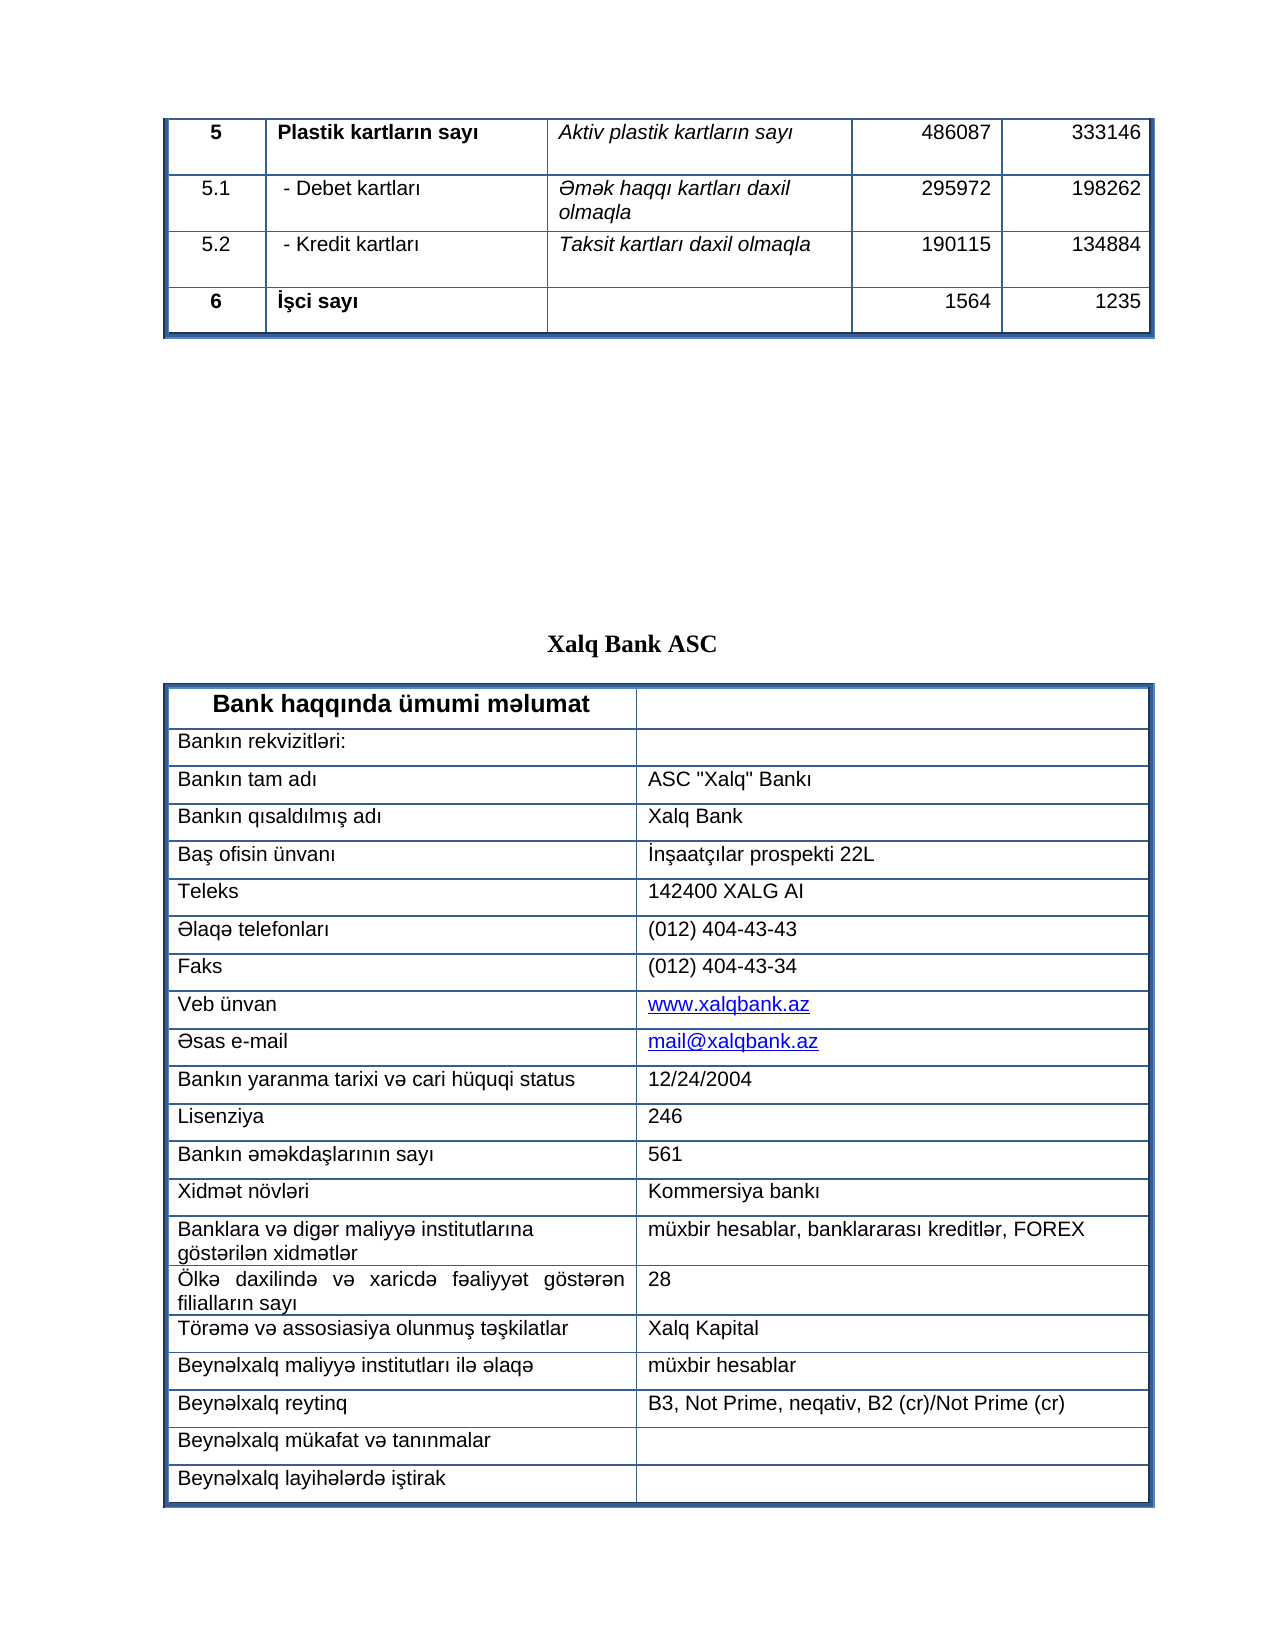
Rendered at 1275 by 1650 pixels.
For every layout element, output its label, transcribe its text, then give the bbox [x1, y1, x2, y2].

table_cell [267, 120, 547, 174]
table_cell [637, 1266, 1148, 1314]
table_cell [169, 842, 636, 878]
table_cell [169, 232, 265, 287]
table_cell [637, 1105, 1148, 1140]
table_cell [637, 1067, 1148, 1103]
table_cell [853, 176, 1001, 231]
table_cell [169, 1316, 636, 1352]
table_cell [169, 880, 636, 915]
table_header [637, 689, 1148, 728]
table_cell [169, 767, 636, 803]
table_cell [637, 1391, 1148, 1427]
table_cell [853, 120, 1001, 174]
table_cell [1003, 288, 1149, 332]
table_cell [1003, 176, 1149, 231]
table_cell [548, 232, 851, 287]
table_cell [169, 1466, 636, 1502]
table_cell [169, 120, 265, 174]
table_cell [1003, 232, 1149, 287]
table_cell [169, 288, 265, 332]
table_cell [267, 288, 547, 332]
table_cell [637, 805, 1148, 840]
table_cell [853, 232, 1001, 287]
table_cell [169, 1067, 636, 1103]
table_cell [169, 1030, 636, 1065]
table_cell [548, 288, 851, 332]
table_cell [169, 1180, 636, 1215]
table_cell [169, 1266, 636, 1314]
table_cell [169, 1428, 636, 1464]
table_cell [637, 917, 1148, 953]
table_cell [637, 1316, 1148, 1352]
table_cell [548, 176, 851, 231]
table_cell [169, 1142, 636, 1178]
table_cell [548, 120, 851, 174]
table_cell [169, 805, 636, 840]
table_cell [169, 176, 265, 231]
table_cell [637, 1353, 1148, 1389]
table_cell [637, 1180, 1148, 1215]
text Xalq Bank ASC [177, 629, 1087, 657]
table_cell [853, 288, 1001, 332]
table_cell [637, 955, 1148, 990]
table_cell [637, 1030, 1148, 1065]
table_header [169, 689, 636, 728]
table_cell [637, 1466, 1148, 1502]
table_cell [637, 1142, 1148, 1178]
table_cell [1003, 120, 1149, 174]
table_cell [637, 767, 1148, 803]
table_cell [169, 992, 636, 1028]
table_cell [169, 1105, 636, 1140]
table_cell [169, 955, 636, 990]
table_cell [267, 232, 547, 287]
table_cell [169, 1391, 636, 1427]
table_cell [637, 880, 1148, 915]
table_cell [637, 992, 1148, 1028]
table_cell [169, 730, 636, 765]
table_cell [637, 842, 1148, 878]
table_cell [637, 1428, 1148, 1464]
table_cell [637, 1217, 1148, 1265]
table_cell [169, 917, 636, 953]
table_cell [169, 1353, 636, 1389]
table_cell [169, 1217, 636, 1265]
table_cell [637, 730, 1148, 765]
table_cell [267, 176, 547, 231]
